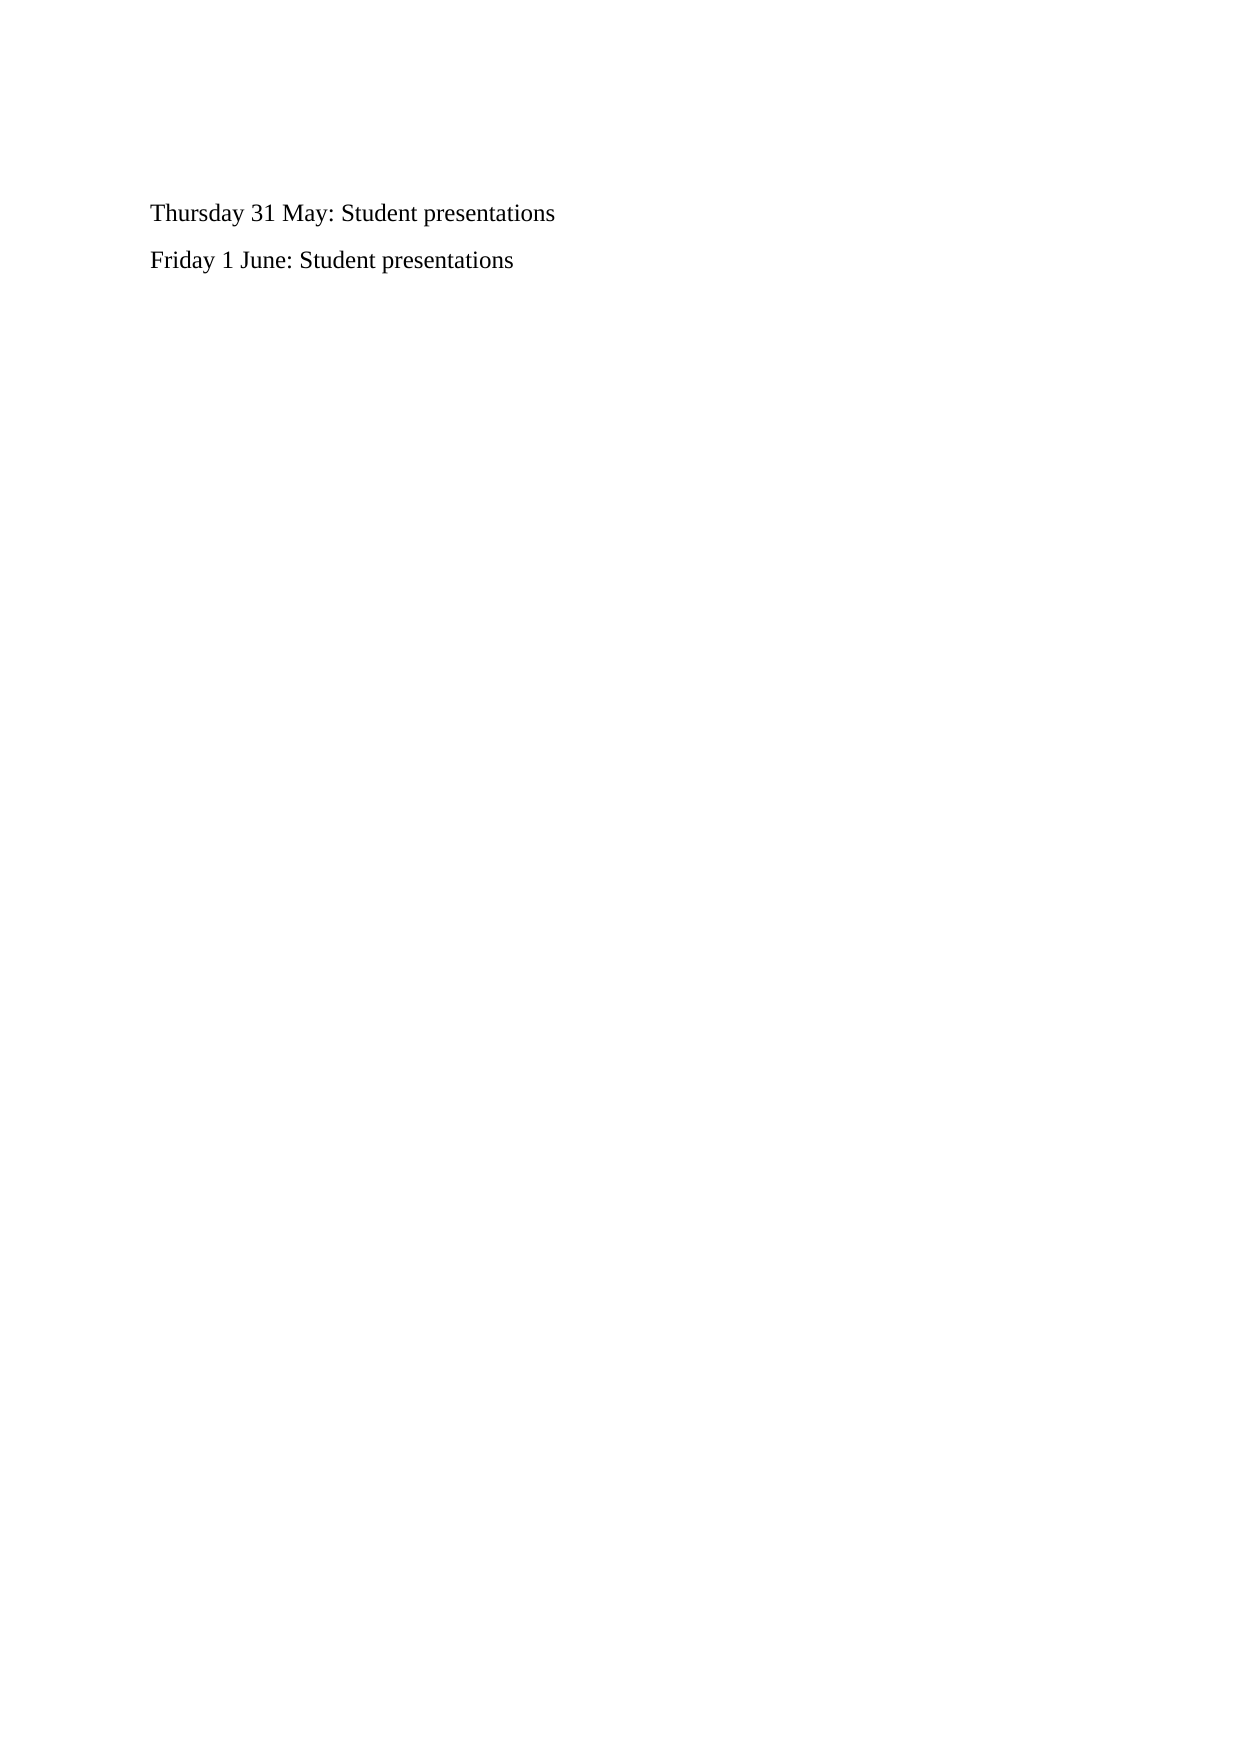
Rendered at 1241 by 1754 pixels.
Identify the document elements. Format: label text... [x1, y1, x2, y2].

text Thursday 31 May: Student presentations [150, 198, 1090, 226]
text Friday 1 June: Student presentations [150, 245, 1090, 274]
